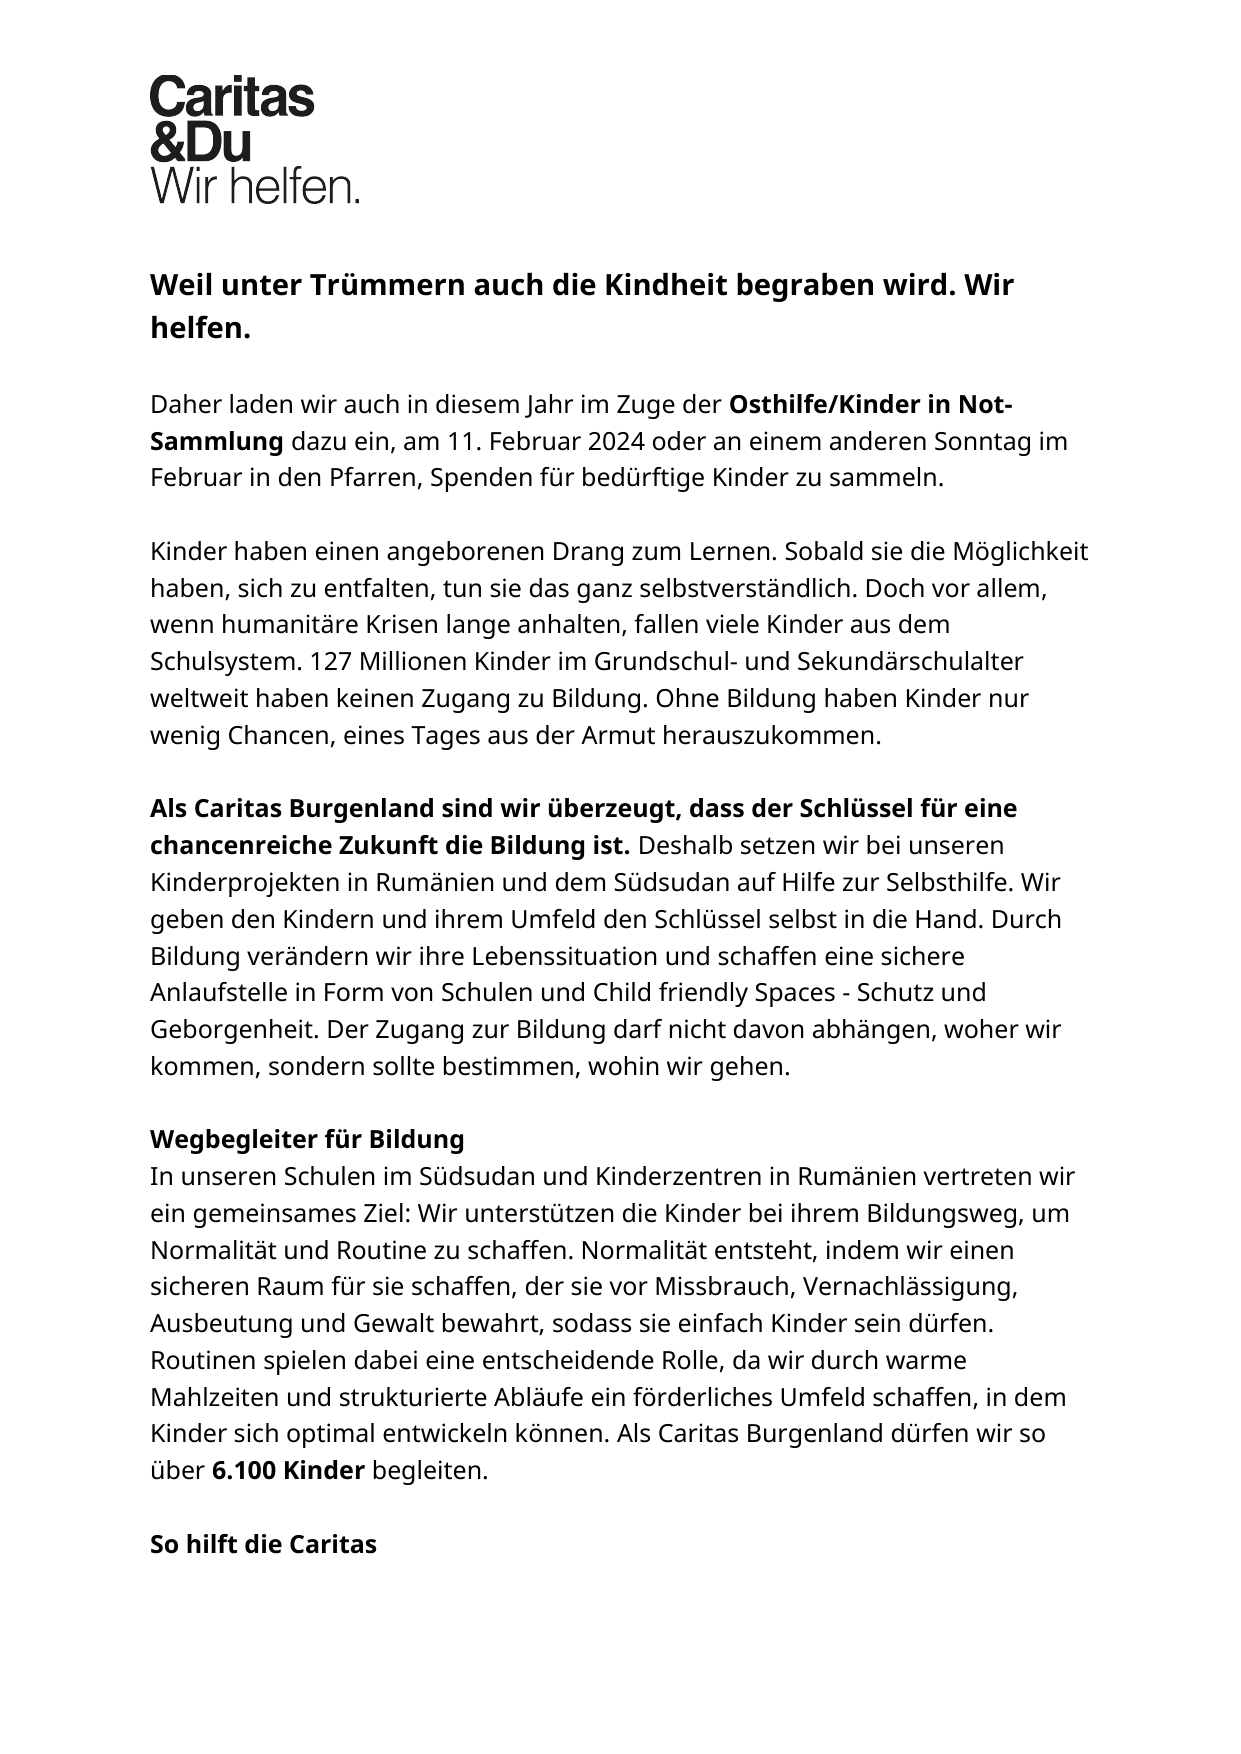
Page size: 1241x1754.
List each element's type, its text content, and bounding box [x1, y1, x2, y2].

text In unseren Schulen im Südsudan und Kinderzentren in Rumänien vertreten wir ein gemeinsames Ziel: Wir unterstützen die Kinder bei ihrem Bildungsweg, um Normalität und Routine zu schaffen. Normalität entsteht, indem wir einen sicheren Raum für sie schaffen, der sie vor Missbrauch, Vernachlässigung, Ausbeutung und Gewalt bewahrt, sodass sie einfach Kinder sein dürfen. Routinen spielen dabei eine entscheidende Rolle, da wir durch warme Mahlzeiten und strukturierte Abläufe ein förderliches Umfeld schaffen, in dem Kinder sich optimal entwickeln können. Als Caritas Burgenland dürfen wir so über 6.100 Kinder begleiten. [150, 1159, 1090, 1487]
text Wegbegleiter für Bildung [150, 1122, 1090, 1156]
text Weil unter Trümmern auch die Kindheit begraben wird. Wir helfen. [150, 264, 1090, 347]
text Als Caritas Burgenland sind wir überzeugt, dass der Schlüssel für eine chancenreiche Zukunft die Bildung ist. Deshalb setzen wir bei unseren Kinderprojekten in Rumänien und dem Südsudan auf Hilfe zur Selbsthilfe. Wir geben den Kindern und ihrem Umfeld den Schlüssel selbst in die Hand. Durch Bildung verändern wir ihre Lebenssituation und schaffen eine sichere Anlaufstelle in Form von Schulen und Child friendly Spaces - Schutz und Geborgenheit. Der Zugang zur Bildung darf nicht davon abhängen, woher wir kommen, sondern sollte bestimmen, wohin wir gehen. [150, 791, 1090, 1082]
text Daher laden wir auch in diesem Jahr im Zuge der Osthilfe/Kinder in Not-Sammlung dazu ein, am 11. Februar 2024 oder an einem anderen Sonntag im Februar in den Pfarren, Spenden für bedürftige Kinder zu sammeln. [150, 387, 1090, 494]
text So hilft die Caritas [150, 1526, 1090, 1561]
text Kinder haben einen angeborenen Drang zum Lernen. Sobald sie die Möglichkeit haben, sich zu entfalten, tun sie das ganz selbstverständlich. Doch vor allem, wenn humanitäre Krisen lange anhalten, fallen viele Kinder aus dem Schulsystem. 127 Millionen Kinder im Grundschul- und Sekundärschulalter weltweit haben keinen Zugang zu Bildung. Ohne Bildung haben Kinder nur wenig Chancen, eines Tages aus der Armut herauszukommen. [150, 534, 1090, 752]
picture [150, 75, 359, 204]
